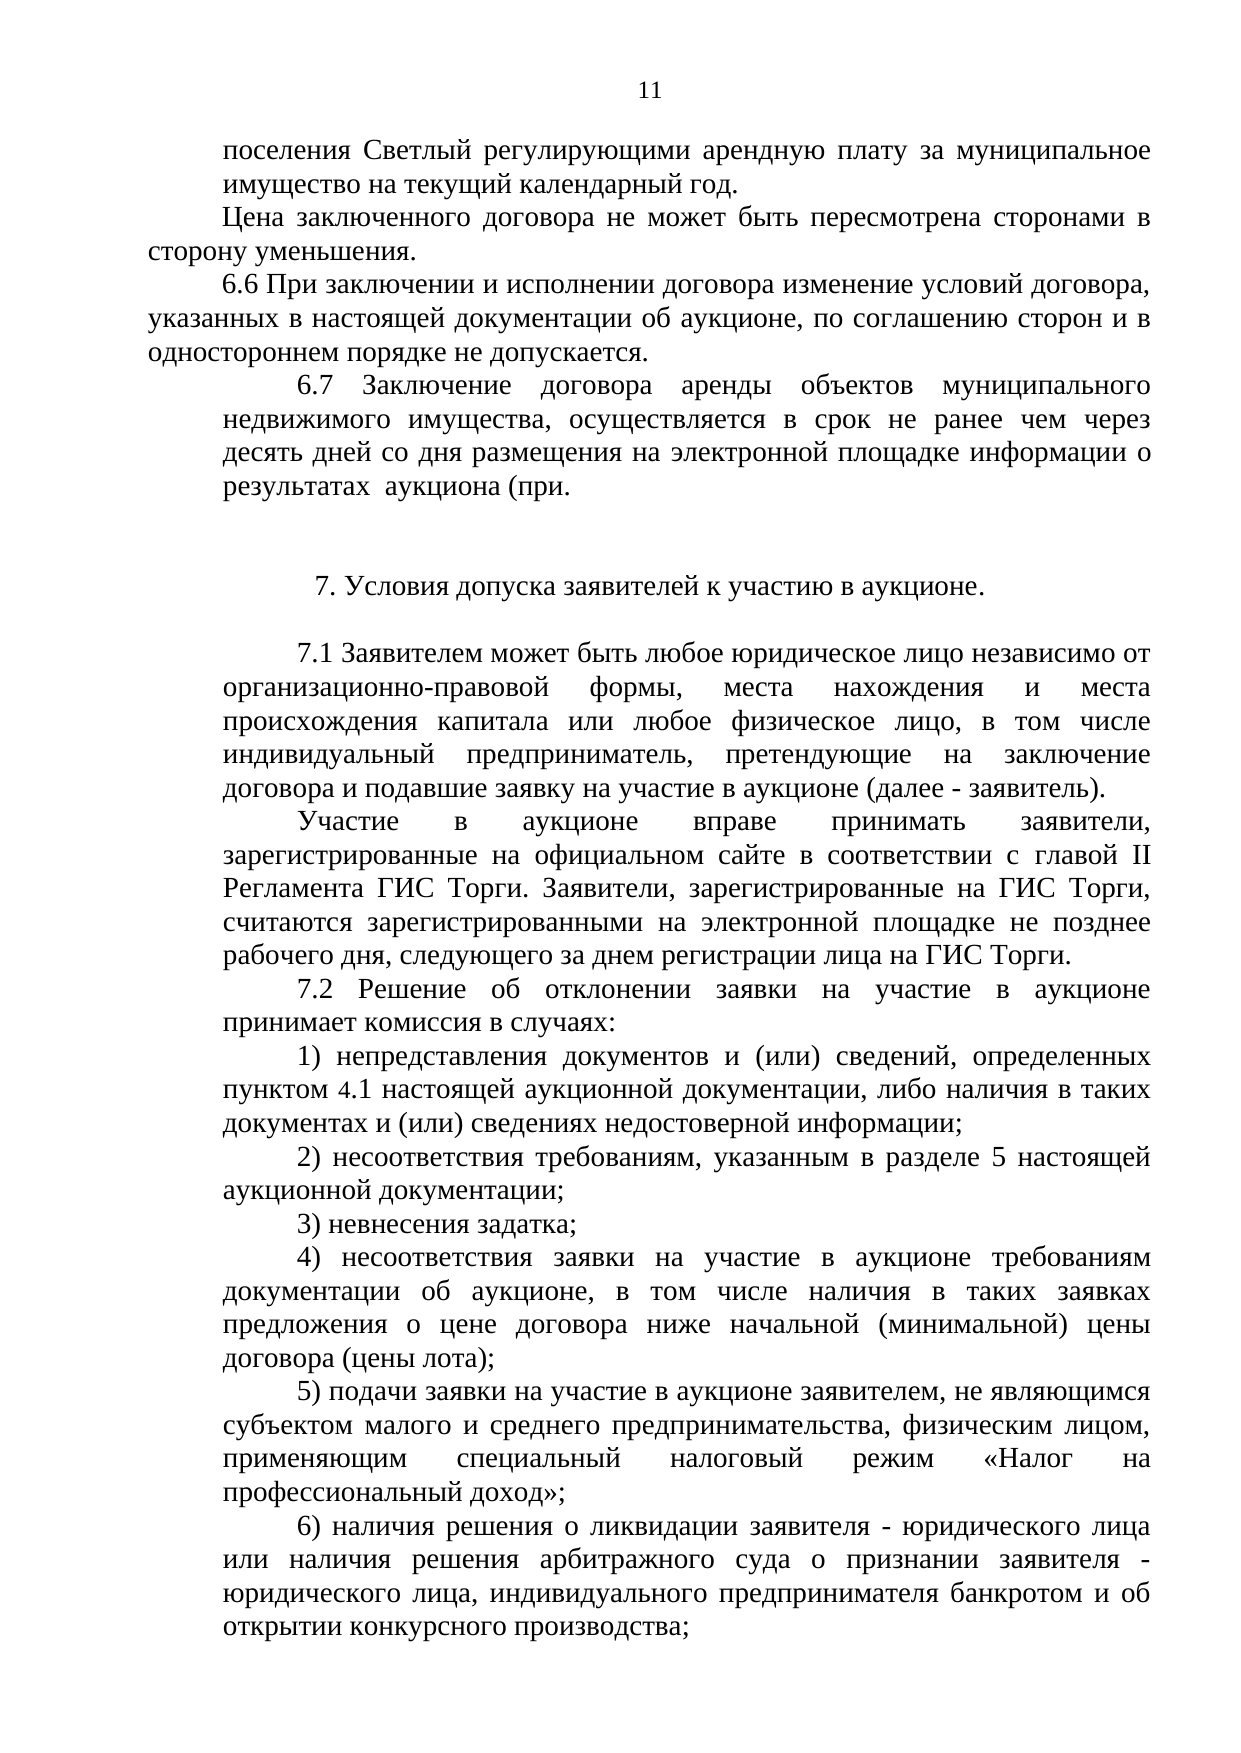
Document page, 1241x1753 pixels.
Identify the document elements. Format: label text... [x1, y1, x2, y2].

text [223, 132, 1152, 199]
text 6) наличия решения о ликвидации заявителя - юридического лица или наличия решения арбитражного суда о признании заявителя - юридического лица, индивидуального предпринимателя банкротом и об открытии конкурсного производства; [223, 1508, 1152, 1642]
text 6.7 Заключение договора аренды объектов муниципального недвижимого имущества, осуществляется в срок не ранее чем через десять дней со дня размещения на электронной площадке информации о результатах аукциона (при. [223, 367, 1152, 501]
text 2) несоответствия требованиям, указанным в разделе 5 настоящей аукционной документации; [223, 1139, 1152, 1206]
text 3) невнесения задатка; [223, 1206, 1152, 1239]
list Цена заключенного договора не может быть пересмотрена сторонами в сторону уменьшения. [148, 199, 1152, 267]
list 6.6 При заключении и исполнении договора изменение условий договора, указанных в настоящей документации об аукционе, по соглашению сторон и в одностороннем порядке не допускается. [148, 267, 1152, 367]
text Участие в аукционе вправе принимать заявители, зарегистрированные на официальном сайте в соответствии с главой II Регламента ГИС Торги. Заявители, зарегистрированные на ГИС Торги, считаются зарегистрированными на электронной площадке не позднее рабочего дня, следующего за днем регистрации лица на ГИС Торги. [223, 803, 1152, 971]
text 1) непредставления документов и (или) сведений, определенных пунктом 4.1 настоящей аукционной документации, либо наличия в таких документах и (или) сведениях недостоверной информации; [223, 1038, 1152, 1139]
text 7.1 Заявителем может быть любое юридическое лицо независимо от организационно-правовой формы, места нахождения и места происхождения капитала или любое физическое лицо, в том числе индивидуальный предприниматель, претендующие на заключение договора и подавшие заявку на участие в аукционе (далее - заявитель). [223, 636, 1152, 803]
text 7.2 Решение об отклонении заявки на участие в аукционе принимает комиссия в случаях: [223, 971, 1152, 1038]
text 5) подачи заявки на участие в аукционе заявителем, не являющимся субъектом малого и среднего предпринимательства, физическим лицом, применяющим специальный налоговый режим «Налог на профессиональный доход»; [223, 1373, 1152, 1508]
text 4) несоответствия заявки на участие в аукционе требованиям документации об аукционе, в том числе наличия в таких заявках предложения о цене договора ниже начальной (минимальной) цены договора (цены лота); [223, 1239, 1152, 1373]
list 7. Условия допуска заявителей к участию в аукционе. [148, 568, 1152, 602]
